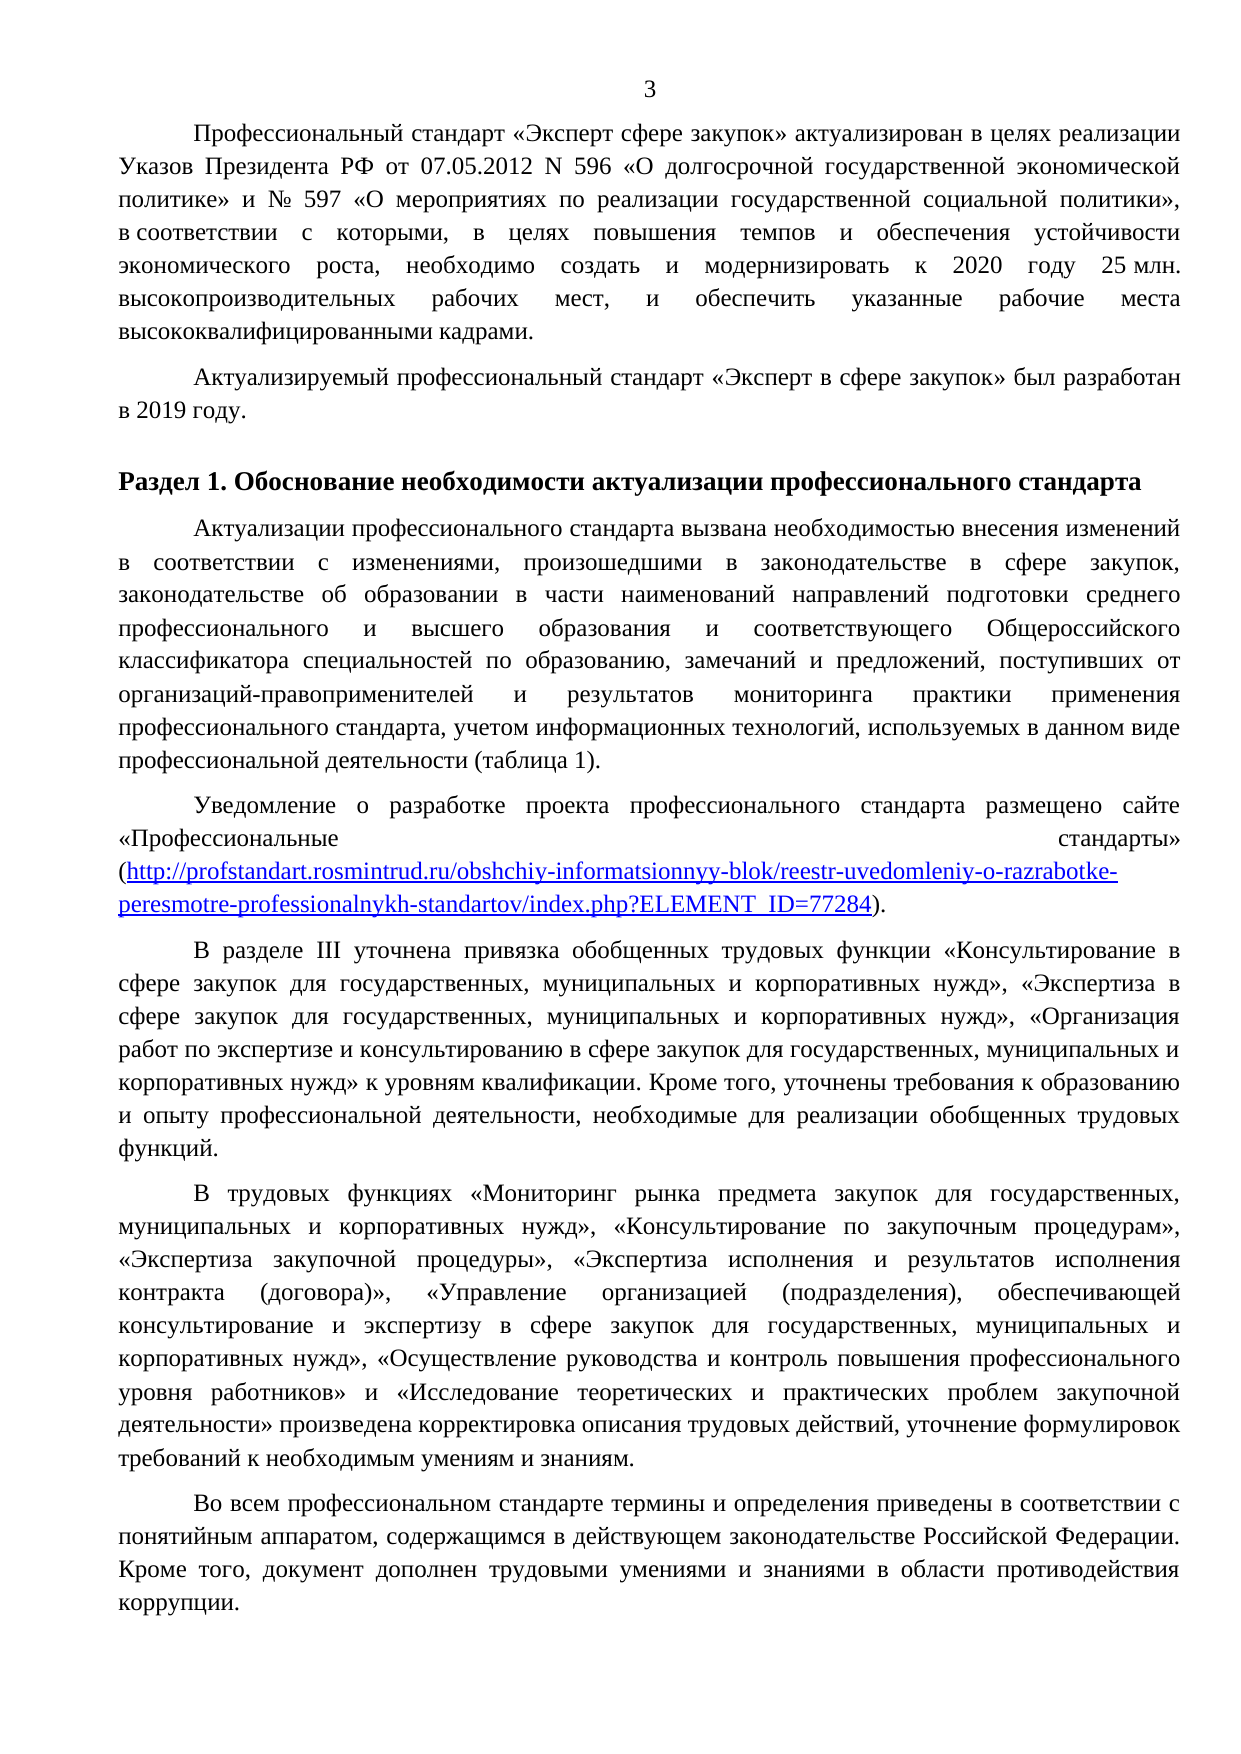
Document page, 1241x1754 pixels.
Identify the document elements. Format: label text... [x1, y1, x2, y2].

text Уведомление о разработке проекта профессионального стандарта размещено сайте «Профессиональные стандарты» (http://profstandart.rosmintrud.ru/obshchiy-informatsionnyy-blok/reestr-uvedomleniy-o-razrabotke-peresmotre-professionalnykh-standartov/index.php?ELEMENT_ID=77284). [118, 790, 1181, 918]
text Актуализируемый профессиональный стандарт «Эксперт в сфере закупок» был разработан в 2019 году. [118, 362, 1181, 423]
subtitle Раздел 1. Обоснование необходимости актуализации профессионального стандарта [118, 465, 1181, 496]
text Профессиональный стандарт «Эксперт сфере закупок» актуализирован в целях реализации Указов Президента РФ от 07.05.2012 N 596 «О долгосрочной государственной экономической политике» и № 597 «О мероприятиях по реализации государственной социальной политики», в соответствии с которыми, в целях повышения темпов и обеспечения устойчивости экономического роста, необходимо создать и модернизировать к 2020 году 25 млн. высокопроизводительных рабочих мест, и обеспечить указанные рабочие места высококвалифицированными кадрами. [118, 118, 1181, 345]
text В трудовых функциях «Мониторинг рынка предмета закупок для государственных, муниципальных и корпоративных нужд», «Консультирование по закупочным процедурам», «Экспертиза закупочной процедуры», «Экспертиза исполнения и результатов исполнения контракта (договора)», «Управление организацией (подразделения), обеспечивающей консультирование и экспертизу в сфере закупок для государственных, муниципальных и корпоративных нужд», «Осуществление руководства и контроль повышения профессионального уровня работников» и «Исследование теоретических и практических проблем закупочной деятельности» произведена корректировка описания трудовых действий, уточнение формулировок требований к необходимым умениям и знаниям. [118, 1178, 1181, 1471]
text Актуализации профессионального стандарта вызвана необходимостью внесения изменений в соответствии с изменениями, произошедшими в законодательстве в сфере закупок, законодательстве об образовании в части наименований направлений подготовки среднего профессионального и высшего образования и соответствующего Общероссийского классификатора специальностей по образованию, замечаний и предложений, поступивших от организаций-правоприменителей и результатов мониторинга практики применения профессионального стандарта, учетом информационных технологий, используемых в данном виде профессиональной деятельности (таблица 1). [118, 513, 1181, 773]
text Во всем профессиональном стандарте термины и определения приведены в соответствии с понятийным аппаратом, содержащимся в действующем законодательстве Российской Федерации. Кроме того, документ дополнен трудовыми умениями и знаниями в области противодействия коррупции. [118, 1488, 1181, 1616]
text В разделе III уточнена привязка обобщенных трудовых функции «Консультирование в сфере закупок для государственных, муниципальных и корпоративных нужд», «Экспертиза в сфере закупок для государственных, муниципальных и корпоративных нужд», «Организация работ по экспертизе и консультированию в сфере закупок для государственных, муниципальных и корпоративных нужд» к уровням квалификации. Кроме того, уточнены требования к образованию и опыту профессиональной деятельности, необходимые для реализации обобщенных трудовых функций. [118, 935, 1181, 1162]
